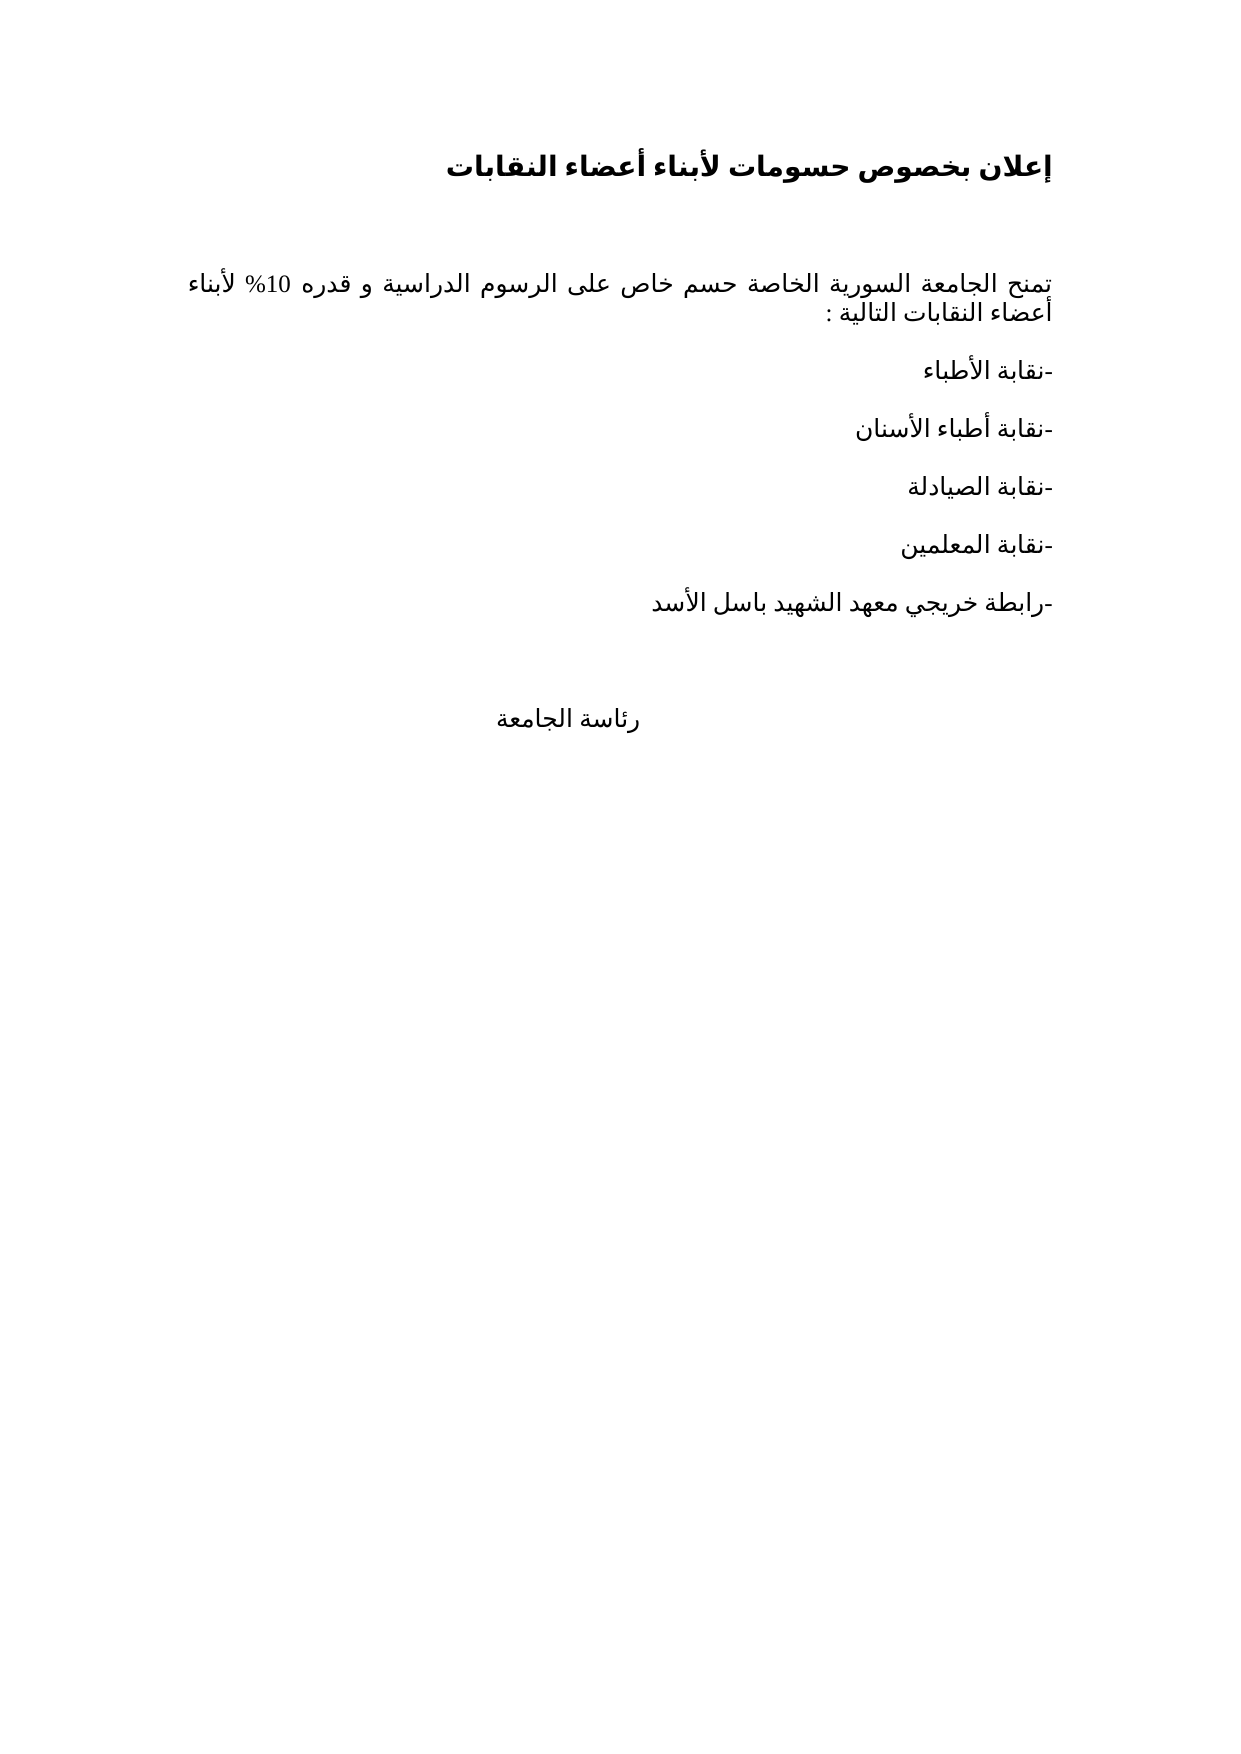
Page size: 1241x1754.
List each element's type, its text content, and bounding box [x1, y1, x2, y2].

text -نقابة أطباء الأسنان [187, 414, 1053, 443]
text رئاسة الجامعة [187, 704, 1053, 732]
text -نقابة المعلمين [187, 530, 1053, 559]
text -نقابة الصيادلة [187, 472, 1053, 501]
text إعلان بخصوص حسومات لأبناء أعضاء النقابات [187, 150, 1053, 182]
text -نقابة الأطباء [187, 356, 1053, 385]
text تمنح الجامعة السورية الخاصة حسم خاص على الرسوم الدراسية و قدره 10% لأبناء أعضاء النقابات التالية : [187, 269, 1053, 327]
text -رابطة خريجي معهد الشهيد باسل الأسد [187, 588, 1053, 617]
